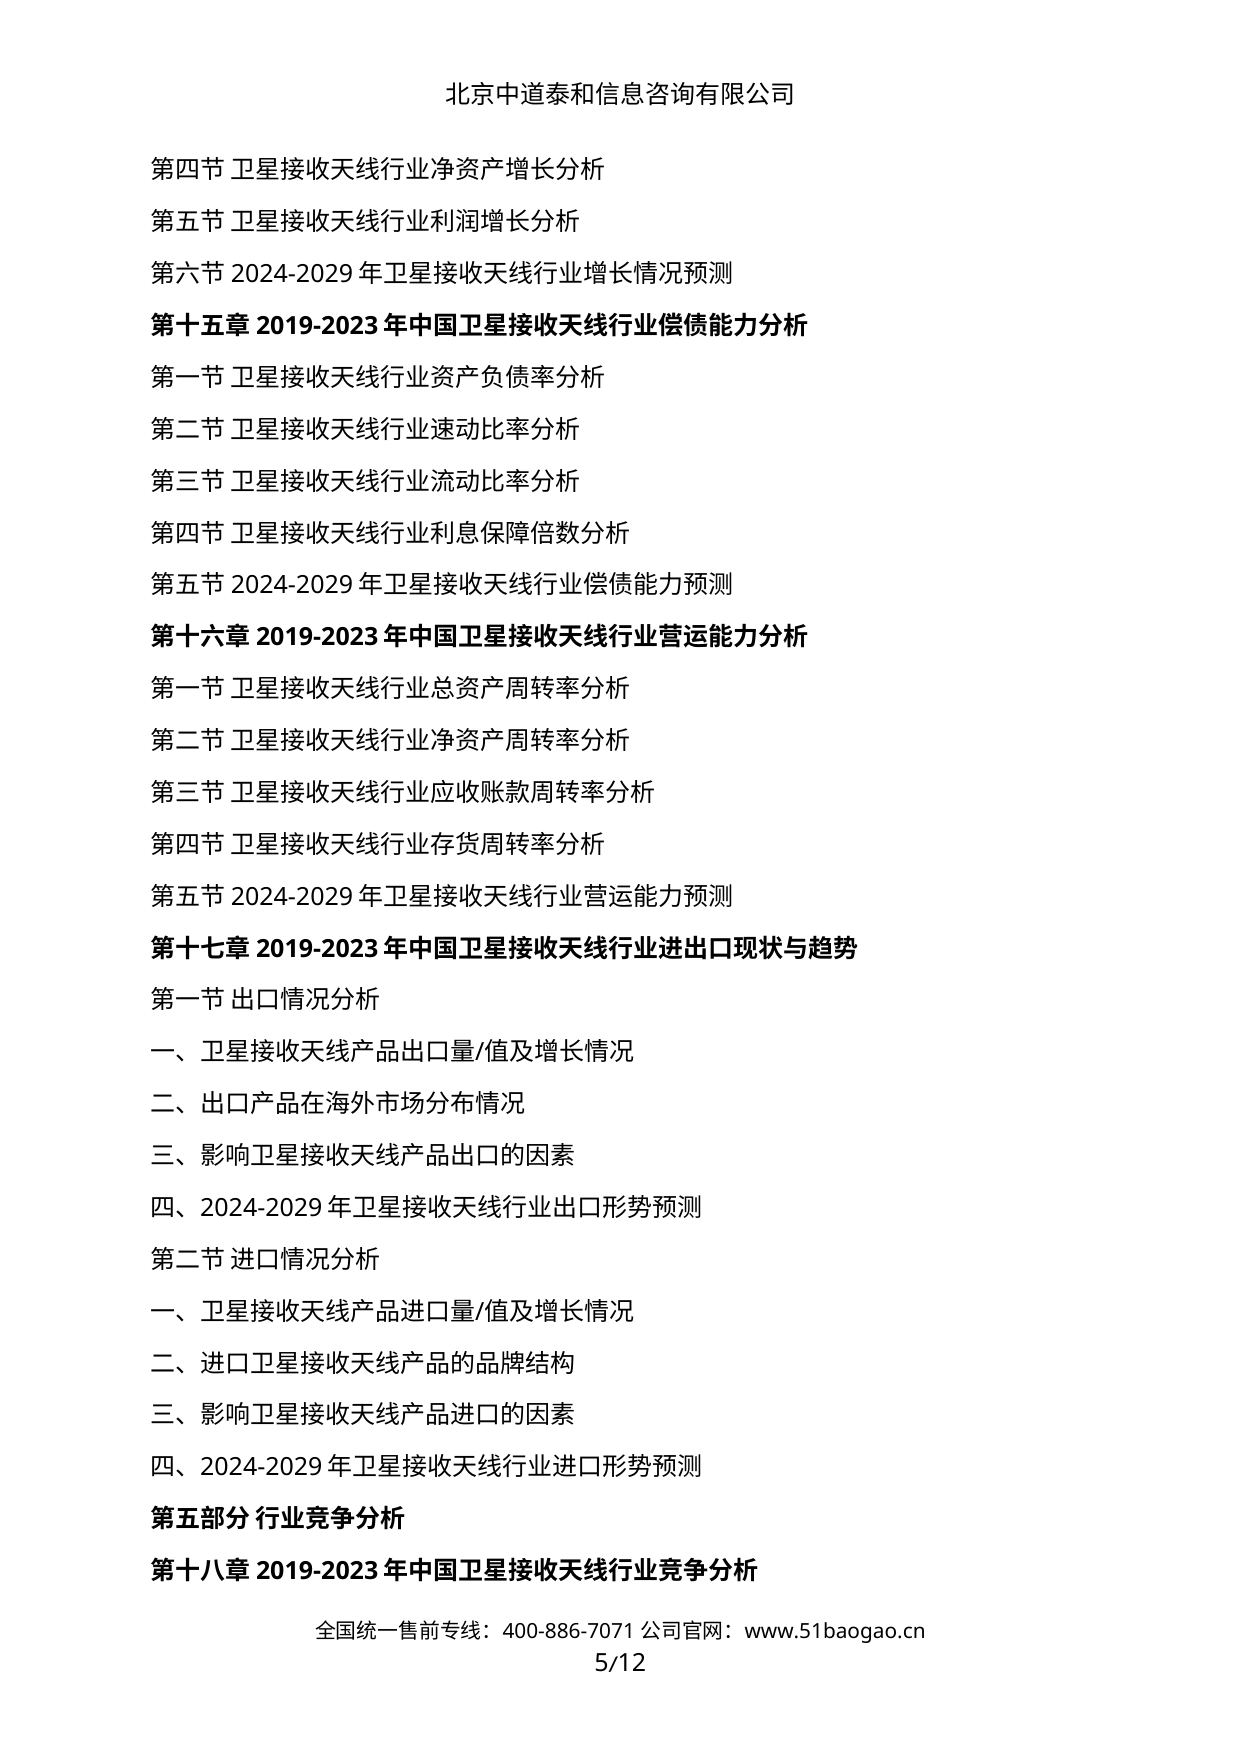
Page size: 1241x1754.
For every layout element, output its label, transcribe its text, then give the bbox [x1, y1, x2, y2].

text 第十八章 2019-2023年中国卫星接收天线行业竞争分析 [150, 1551, 1090, 1587]
text 第四节 卫星接收天线行业净资产增长分析 [150, 150, 1090, 186]
text 第五节 2024-2029年卫星接收天线行业营运能力预测 [150, 876, 1090, 912]
text 第五节 2024-2029年卫星接收天线行业偿债能力预测 [150, 565, 1090, 601]
text 第一节 卫星接收天线行业资产负债率分析 [150, 357, 1090, 394]
text 第十七章 2019-2023年中国卫星接收天线行业进出口现状与趋势 [150, 928, 1090, 964]
text 第十六章 2019-2023年中国卫星接收天线行业营运能力分析 [150, 617, 1090, 653]
text 第五部分 行业竞争分析 [150, 1499, 1090, 1535]
text 第四节 卫星接收天线行业利息保障倍数分析 [150, 513, 1090, 549]
text 四、2024-2029年卫星接收天线行业进口形势预测 [150, 1447, 1090, 1483]
text 第二节 卫星接收天线行业净资产周转率分析 [150, 721, 1090, 757]
text 一、卫星接收天线产品出口量/值及增长情况 [150, 1032, 1090, 1068]
text 一、卫星接收天线产品进口量/值及增长情况 [150, 1291, 1090, 1327]
text 四、2024-2029年卫星接收天线行业出口形势预测 [150, 1187, 1090, 1224]
text 第二节 卫星接收天线行业速动比率分析 [150, 409, 1090, 446]
text 第三节 卫星接收天线行业应收账款周转率分析 [150, 772, 1090, 809]
text 第四节 卫星接收天线行业存货周转率分析 [150, 824, 1090, 861]
text 第一节 卫星接收天线行业总资产周转率分析 [150, 669, 1090, 705]
text 第十五章 2019-2023年中国卫星接收天线行业偿债能力分析 [150, 306, 1090, 342]
text 第二节 进口情况分析 [150, 1239, 1090, 1276]
text 三、影响卫星接收天线产品出口的因素 [150, 1136, 1090, 1172]
text 第三节 卫星接收天线行业流动比率分析 [150, 461, 1090, 497]
text 第五节 卫星接收天线行业利润增长分析 [150, 202, 1090, 238]
text 第一节 出口情况分析 [150, 980, 1090, 1016]
text 三、影响卫星接收天线产品进口的因素 [150, 1395, 1090, 1431]
text 二、进口卫星接收天线产品的品牌结构 [150, 1343, 1090, 1379]
text 二、出口产品在海外市场分布情况 [150, 1084, 1090, 1120]
text 第六节 2024-2029年卫星接收天线行业增长情况预测 [150, 254, 1090, 290]
